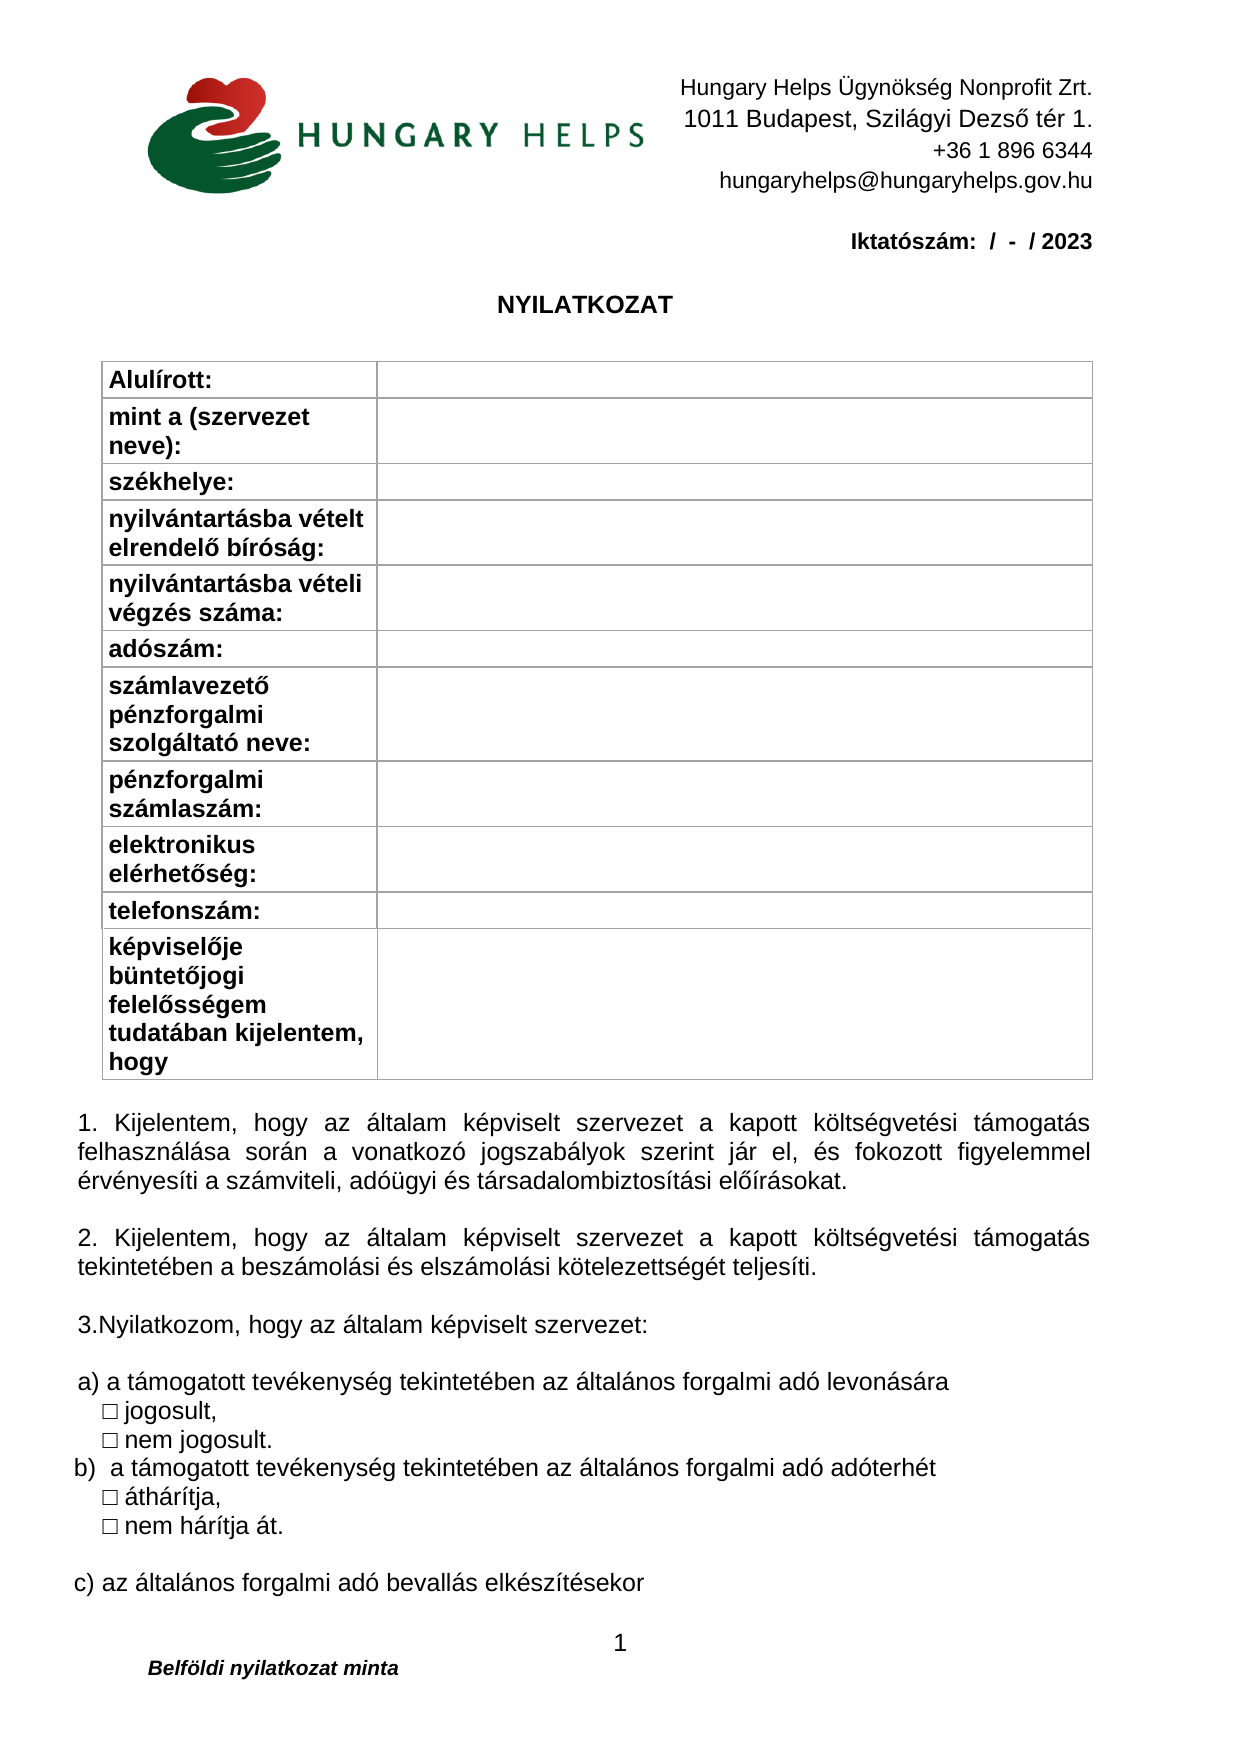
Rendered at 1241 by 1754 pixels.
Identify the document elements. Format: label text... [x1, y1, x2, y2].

picture [103, 65, 653, 222]
table_cell [378, 464, 1092, 499]
subtitle NYILATKOZAT [77, 290, 1093, 353]
table_header Alulírott: [103, 362, 376, 397]
table_cell nyilvántartásba vételt elrendelő bíróság: [103, 501, 376, 564]
table_cell [378, 631, 1092, 666]
text 2. Kijelentem, hogy az általam képviselt szervezet a kapott költségvetési támogatás tekintetében a beszámolási és elszámolási kötelezettségét teljesíti. [77, 1223, 1093, 1281]
table_cell nyilvántartásba vételi végzés száma: [103, 566, 376, 630]
text 3.Nyilatkozom, hogy az általam képviselt szervezet: [77, 1309, 1093, 1338]
text □ áthárítja, [77, 1482, 1093, 1511]
table_cell adószám: [103, 631, 376, 666]
table_cell mint a (szervezet neve): [103, 399, 376, 462]
table_cell [378, 893, 1092, 927]
table_cell [378, 827, 1092, 891]
text □ nem hárítja át. [77, 1511, 1093, 1539]
table_cell székhelye: [103, 464, 376, 499]
text a) a támogatott tevékenység tekintetében az általános forgalmi adó levonására [77, 1367, 1093, 1396]
text □ nem jogosult. [77, 1424, 1093, 1453]
text 1. Kijelentem, hogy az általam képviselt szervezet a kapott költségvetési támogatás felhasználása során a vonatkozó jogszabályok szerint jár el, és fokozott figyelemmel érvényesíti a számviteli, adóügyi és társadalombiztosítási előírásokat. [77, 1108, 1093, 1194]
table_cell [378, 928, 1092, 1079]
table_cell [378, 501, 1092, 564]
table_cell számlavezető pénzforgalmi szolgáltató neve: [103, 668, 376, 760]
table_header [378, 362, 1092, 397]
table_cell [378, 566, 1092, 630]
table_cell [378, 668, 1092, 760]
table_cell elektronikus elérhetőség: [103, 827, 376, 891]
text c) az általános forgalmi adó bevallás elkészítésekor [74, 1568, 1093, 1597]
table_cell [378, 399, 1092, 462]
table_cell telefonszám: [103, 893, 376, 927]
table_cell képviselője büntetőjogi felelősségem tudatában kijelentem, hogy [103, 929, 377, 1079]
table_cell pénzforgalmi számlaszám: [103, 762, 376, 826]
text b) a támogatott tevékenység tekintetében az általános forgalmi adó adóterhét [74, 1453, 1093, 1482]
table_cell [378, 762, 1092, 826]
text □ jogosult, [77, 1396, 1093, 1424]
